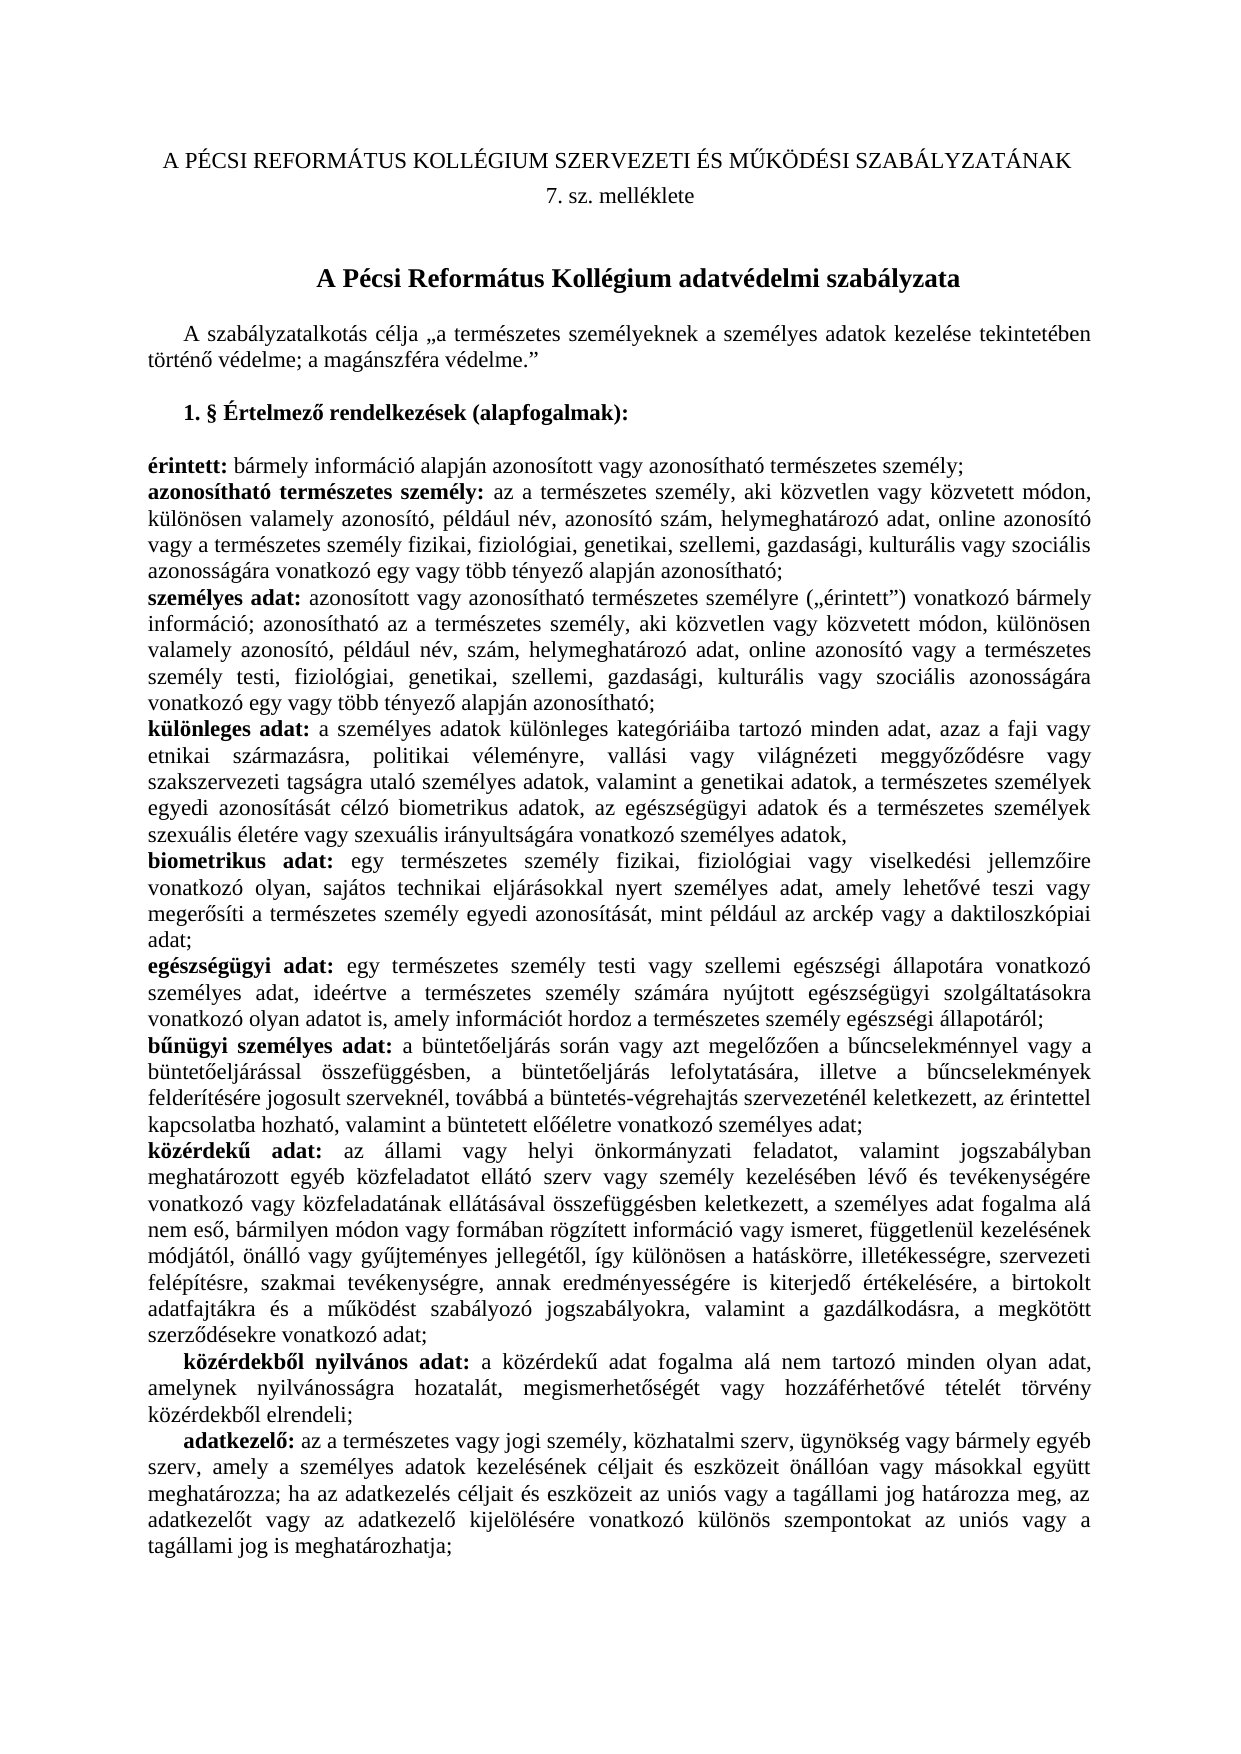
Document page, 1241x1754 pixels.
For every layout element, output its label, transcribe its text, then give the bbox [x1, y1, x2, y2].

text közérdekből nyilvános adat: a közérdekű adat fogalma alá nem tartozó minden olyan adat, amelynek nyilvánosságra hozatalát, megismerhetőségét vagy hozzáférhetővé tételét törvény közérdekből elrendeli; [148, 1348, 1093, 1427]
text 1. § Értelmező rendelkezések (alapfogalmak): [148, 399, 1093, 426]
text érintett: bármely információ alapján azonosított vagy azonosítható természetes személy; [148, 452, 1093, 478]
text különleges adat: a személyes adatok különleges kategóriáiba tartozó minden adat, azaz a faji vagy etnikai származásra, politikai véleményre, vallási vagy világnézeti meggyőződésre vagy szakszervezeti tagságra utaló személyes adatok, valamint a genetikai adatok, a természetes személyek egyedi azonosítását célzó biometrikus adatok, az egészségügyi adatok és a természetes személyek szexuális életére vagy szexuális irányultságára vonatkozó személyes adatok, [148, 715, 1093, 847]
text egészségügyi adat: egy természetes személy testi vagy szellemi egészségi állapotára vonatkozó személyes adat, ideértve a természetes személy számára nyújtott egészségügyi szolgáltatásokra vonatkozó olyan adatot is, amely információt hordoz a természetes személy egészségi állapotáról; [148, 953, 1093, 1032]
text azonosítható természetes személy: az a természetes személy, aki közvetlen vagy közvetett módon, különösen valamely azonosító, például név, azonosító szám, helymeghatározó adat, online azonosító vagy a természetes személy fizikai, fiziológiai, genetikai, szellemi, gazdasági, kulturális vagy szociális azonosságára vonatkozó egy vagy több tényező alapján azonosítható; [148, 478, 1093, 584]
text A PÉCSI REFORMÁTUS KOLLÉGIUM SZERVEZETI ÉS MŰKÖDÉSI SZABÁLYZATÁNAK 7. sz. melléklete [148, 148, 1093, 242]
text közérdekű adat: az állami vagy helyi önkormányzati feladatot, valamint jogszabályban meghatározott egyéb közfeladatot ellátó szerv vagy személy kezelésében lévő és tevékenységére vonatkozó vagy közfeladatának ellátásával összefüggésben keletkezett, a személyes adat fogalma alá nem eső, bármilyen módon vagy formában rögzített információ vagy ismeret, függetlenül kezelésének módjától, önálló vagy gyűjteményes jellegétől, így különösen a hatáskörre, illetékességre, szervezeti felépítésre, szakmai tevékenységre, annak eredményességére is kiterjedő értékelésére, a birtokolt adatfajtákra és a működést szabályozó jogszabályokra, valamint a gazdálkodásra, a megkötött szerződésekre vonatkozó adat; [148, 1137, 1093, 1348]
text adatkezelő: az a természetes vagy jogi személy, közhatalmi szerv, ügynökség vagy bármely egyéb szerv, amely a személyes adatok kezelésének céljait és eszközeit önállóan vagy másokkal együtt meghatározza; ha az adatkezelés céljait és eszközeit az uniós vagy a tagállami jog határozza meg, az adatkezelőt vagy az adatkezelő kijelölésére vonatkozó különös szempontokat az uniós vagy a tagállami jog is meghatározhatja; [148, 1427, 1093, 1559]
text bűnügyi személyes adat: a büntetőeljárás során vagy azt megelőzően a bűncselekménnyel vagy a büntetőeljárással összefüggésben, a büntetőeljárás lefolytatására, illetve a bűncselekmények felderítésére jogosult szerveknél, továbbá a büntetés-végrehajtás szervezeténél keletkezett, az érintettel kapcsolatba hozható, valamint a büntetett előéletre vonatkozó személyes adat; [148, 1032, 1093, 1137]
text A szabályzatalkotás célja „a természetes személyeknek a személyes adatok kezelése tekintetében történő védelme; a magánszféra védelme.” [148, 320, 1093, 373]
text személyes adat: azonosított vagy azonosítható természetes személyre („érintett”) vonatkozó bármely információ; azonosítható az a természetes személy, aki közvetlen vagy közvetett módon, különösen valamely azonosító, például név, szám, helymeghatározó adat, online azonosító vagy a természetes személy testi, fiziológiai, genetikai, szellemi, gazdasági, kulturális vagy szociális azonosságára vonatkozó egy vagy több tényező alapján azonosítható; [148, 584, 1093, 715]
text biometrikus adat: egy természetes személy fizikai, fiziológiai vagy viselkedési jellemzőire vonatkozó olyan, sajátos technikai eljárásokkal nyert személyes adat, amely lehetővé teszi vagy megerősíti a természetes személy egyedi azonosítását, mint például az arckép vagy a daktiloszkópiai adat; [148, 847, 1093, 953]
text A Pécsi Református Kollégium adatvédelmi szabályzata [184, 263, 1093, 294]
